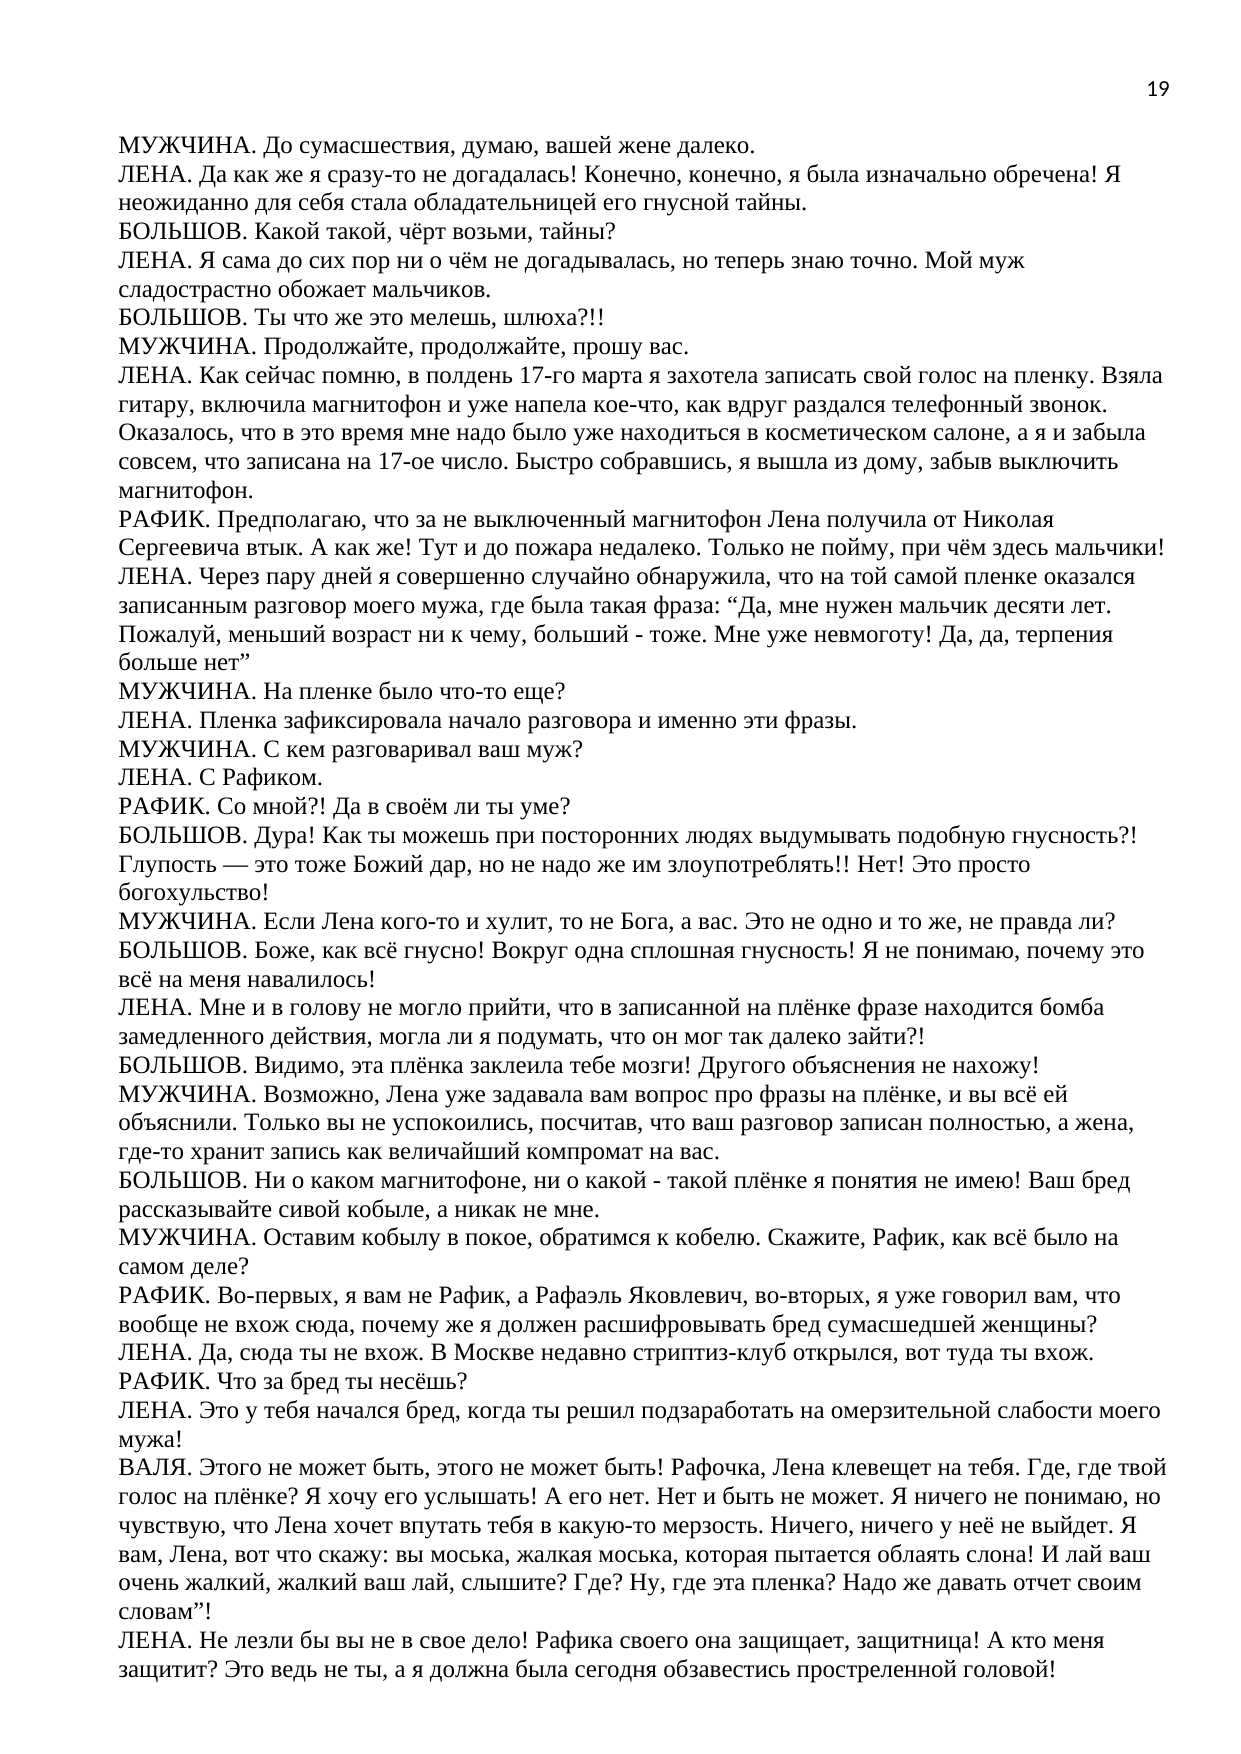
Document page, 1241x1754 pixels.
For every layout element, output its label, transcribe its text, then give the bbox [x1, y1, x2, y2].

text ЛЕНА. Пленка зафиксировала начало разговора и именно эти фразы. [118, 705, 1169, 734]
text ЛЕНА. Не лезли бы вы не в свое дело! Рафика своего она защищает, защитница! А кто меня защитит? Это ведь не ты, а я должна была сегодня обзавестись простреленной головой! [118, 1625, 1169, 1682]
text РАФИК. Предполагаю, что за не выключенный магнитофон Лена получила от Николая Сергеевича втык. А как же! Тут и до пожара недалеко. Только не пойму, при чём здесь мальчики! [118, 504, 1169, 561]
text ЛЕНА. Через пару дней я совершенно случайно обнаружила, что на той самой пленке оказался записанным разговор моего мужа, где была такая фраза: “Да, мне нужен мальчик десяти лет. Пожалуй, меньший возраст ни к чему, больший - тоже. Мне уже невмоготу! Да, да, терпения больше нет” [118, 561, 1169, 676]
text БОЛЬШОВ. Дура! Как ты можешь при посторонних людях выдумывать подобную гнусность?! Глупость — это тоже Божий дар, но не надо же им злоупотреблять!! Нет! Это просто богохульство! [118, 820, 1169, 906]
text МУЖЧИНА. Если Лена кого-то и хулит, то не Бога, а вас. Это не одно и то же, не правда ли? [118, 906, 1169, 935]
text БОЛЬШОВ. Ты что же это мелешь, шлюха?!! [118, 302, 1169, 331]
text МУЖЧИНА. На пленке было что-то еще? [118, 676, 1169, 705]
text БОЛЬШОВ. Ни о каком магнитофоне, ни о какой - такой плёнке я понятия не имею! Ваш бред рассказывайте сивой кобыле, а никак не мне. [118, 1165, 1169, 1222]
text РАФИК. Во-первых, я вам не Рафик, а Рафаэль Яковлевич, во-вторых, я уже говорил вам, что вообще не вхож сюда, почему же я должен расшифровывать бред сумасшедшей женщины? [118, 1280, 1169, 1337]
text ЛЕНА. Мне и в голову не могло прийти, что в записанной на плёнке фразе находится бомба замедленного действия, могла ли я подумать, что он мог так далеко зайти?! [118, 992, 1169, 1050]
text ЛЕНА. Как сейчас помню, в полдень 17-го марта я захотела записать свой голос на пленку. Взяла гитару, включила магнитофон и уже напела кое-что, как вдруг раздался телефонный звонок. Оказалось, что в это время мне надо было уже находиться в косметическом салоне, а я и забыла совсем, что записана на 17-ое число. Быстро собравшись, я вышла из дому, забыв выключить магнитофон. [118, 360, 1169, 504]
text ЛЕНА. Да, сюда ты не вхож. В Москве недавно стриптиз-клуб открылся, вот туда ты вхож. [118, 1337, 1169, 1366]
text ЛЕНА. Это у тебя начался бред, когда ты решил подзаработать на омерзительной слабости моего мужа! [118, 1395, 1169, 1452]
text МУЖЧИНА. С кем разговаривал ваш муж? [118, 734, 1169, 762]
text РАФИК. Что за бред ты несёшь? [118, 1366, 1169, 1395]
text МУЖЧИНА. Возможно, Лена уже задавала вам вопрос про фразы на плёнке, и вы всё ей объяснили. Только вы не успокоились, посчитав, что ваш разговор записан полностью, а жена, где-то хранит запись как величайший компромат на вас. [118, 1079, 1169, 1165]
text РАФИК. Со мной?! Да в своём ли ты уме? [118, 791, 1169, 820]
text БОЛЬШОВ. Боже, как всё гнусно! Вокруг одна сплошная гнусность! Я не понимаю, почему это всё на меня навалилось! [118, 935, 1169, 992]
text БОЛЬШОВ. Видимо, эта плёнка заклеила тебе мозги! Другого объяснения не нахожу! [118, 1050, 1169, 1079]
text ВАЛЯ. Этого не может быть, этого не может быть! Рафочка, Лена клевещет на тебя. Где, где твой голос на плёнке? Я хочу его услышать! А его нет. Нет и быть не может. Я ничего не понимаю, но чувствую, что Лена хочет впутать тебя в какую-то мерзость. Ничего, ничего у неё не выйдет. Я вам, Лена, вот что скажу: вы моська, жалкая моська, которая пытается облаять слона! И лай ваш очень жалкий, жалкий ваш лай, слышите? Где? Ну, где эта пленка? Надо же давать отчет своим словам”! [118, 1452, 1169, 1625]
text ЛЕНА. Я сама до сих пор ни о чём не догадывалась, но теперь знаю точно. Мой муж сладострастно обожает мальчиков. [118, 245, 1169, 302]
text МУЖЧИНА. Продолжайте, продолжайте, прошу вас. [118, 331, 1169, 360]
text БОЛЬШОВ. Какой такой, чёрт возьми, тайны? [118, 216, 1169, 245]
text ЛЕНА. Да как же я сразу-то не догадалась! Конечно, конечно, я была изначально обречена! Я неожиданно для себя стала обладательницей его гнусной тайны. [118, 159, 1169, 216]
text МУЖЧИНА. Оставим кобылу в покое, обратимся к кобелю. Скажите, Рафик, как всё было на самом деле? [118, 1222, 1169, 1280]
text МУЖЧИНА. До сумасшествия, думаю, вашей жене далеко. [118, 130, 1169, 159]
text ЛЕНА. С Рафиком. [118, 762, 1169, 791]
